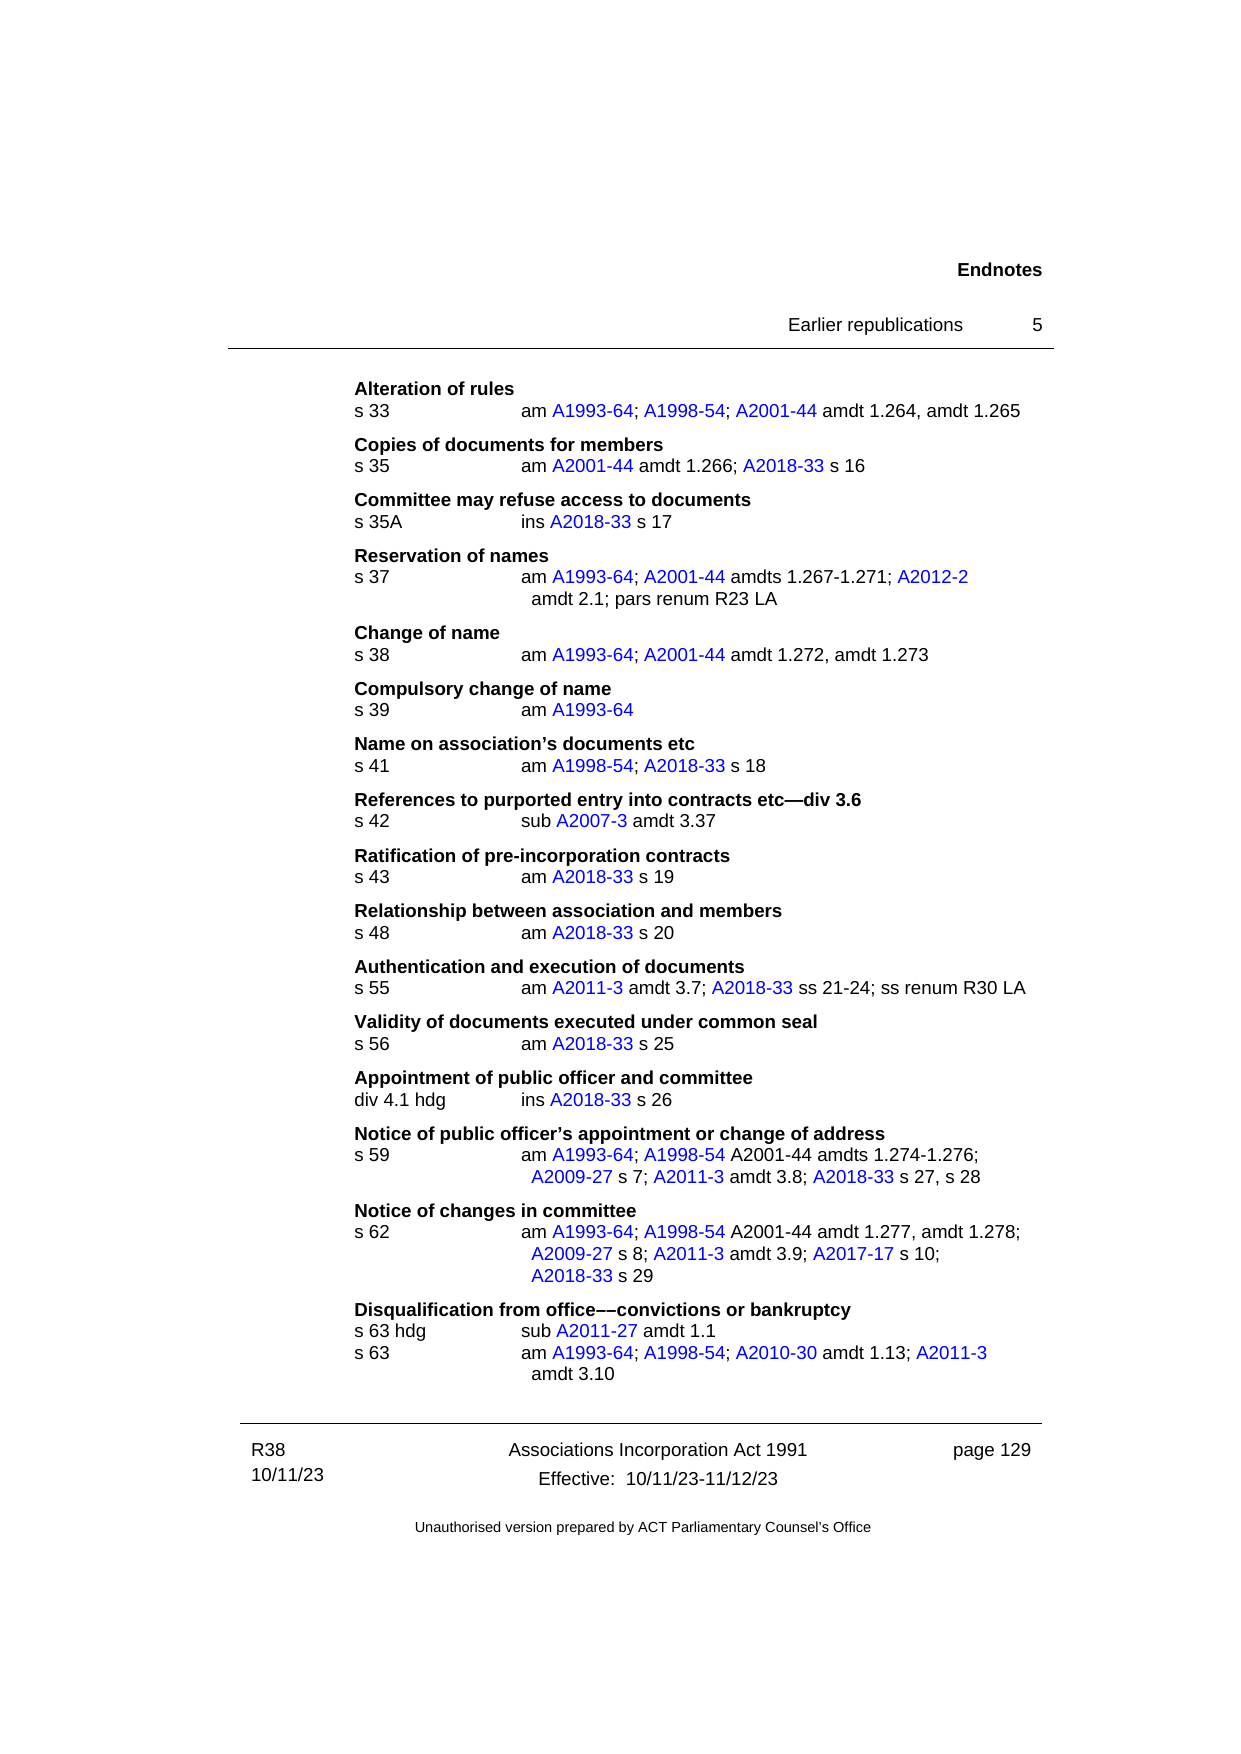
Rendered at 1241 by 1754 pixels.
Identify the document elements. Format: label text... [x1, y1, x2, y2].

text s 35 am A2001-44 amdt 1.266; A2018-33 s 16 [354, 455, 1042, 477]
text Notice of public officer’s appointment or change of address [354, 1122, 1042, 1144]
text s 37 am A1993-64; A2001-44 amdts 1.267-1.271; A2012-2 amdt 2.1; pars renum R23 LA [354, 566, 1042, 609]
text s 43 am A2018-33 s 19 [354, 866, 1042, 887]
text s 59 am A1993-64; A1998-54 A2001-44 amdts 1.274-1.276; A2009-27 s 7; A2011-3 amdt 3.8; A2018-33 s 27, s 28 [354, 1144, 1042, 1187]
text Reservation of names [354, 545, 1042, 566]
text Alteration of rules [354, 378, 1042, 399]
text s 41 am A1998-54; A2018-33 s 18 [354, 755, 1042, 776]
text s 63 hdg sub A2011-27 amdt 1.1 [354, 1320, 1042, 1342]
text Authentication and execution of documents [354, 956, 1042, 977]
text div 4.1 hdg ins A2018-33 s 26 [354, 1088, 1042, 1110]
text s 33 am A1993-64; A1998-54; A2001-44 amdt 1.264, amdt 1.265 [354, 399, 1042, 421]
text Compulsory change of name [354, 677, 1042, 699]
text s 56 am A2018-33 s 25 [354, 1033, 1042, 1054]
text Change of name [354, 622, 1042, 643]
text References to purported entry into contracts etc—div 3.6 [354, 789, 1042, 810]
text s 42 sub A2007-3 amdt 3.37 [354, 810, 1042, 832]
text Name on association’s documents etc [354, 733, 1042, 755]
text Notice of changes in committee [354, 1200, 1042, 1221]
text s 63 am A1993-64; A1998-54; A2010-30 amdt 1.13; A2011-3 amdt 3.10 [354, 1342, 1042, 1385]
text s 38 am A1993-64; A2001-44 amdt 1.272, amdt 1.273 [354, 643, 1042, 665]
text Disqualification from office––convictions or bankruptcy [354, 1298, 1042, 1320]
text s 39 am A1993-64 [354, 699, 1042, 721]
text Validity of documents executed under common seal [354, 1011, 1042, 1033]
text Committee may refuse access to documents [354, 489, 1042, 511]
text s 55 am A2011-3 amdt 3.7; A2018-33 ss 21-24; ss renum R30 LA [354, 977, 1042, 999]
text s 35A ins A2018-33 s 17 [354, 511, 1042, 532]
text Appointment of public officer and committee [354, 1067, 1042, 1088]
text Ratification of pre-incorporation contracts [354, 844, 1042, 866]
text s 48 am A2018-33 s 20 [354, 922, 1042, 943]
text s 62 am A1993-64; A1998-54 A2001-44 amdt 1.277, amdt 1.278; A2009-27 s 8; A2011-3 amdt 3.9; A2017-17 s 10; A2018-33 s 29 [354, 1221, 1042, 1286]
text Copies of documents for members [354, 433, 1042, 455]
text Relationship between association and members [354, 900, 1042, 922]
